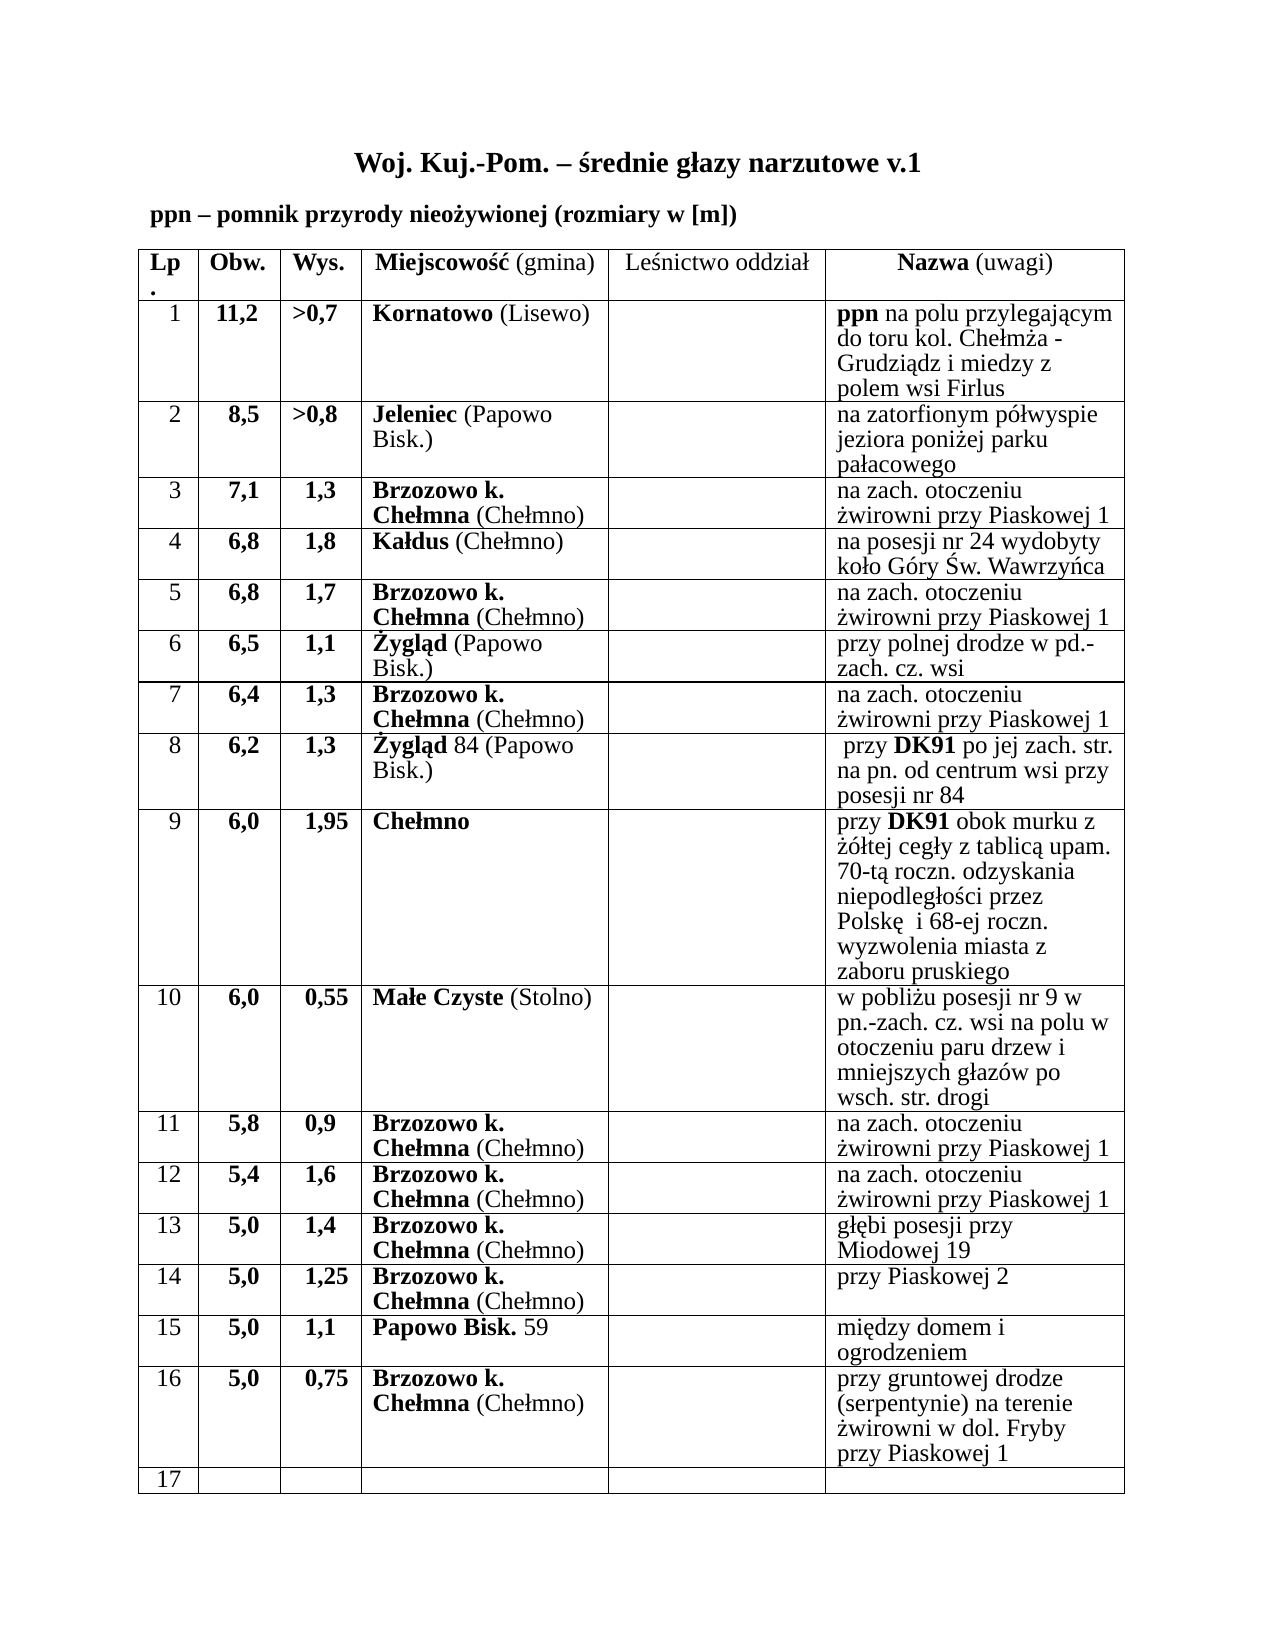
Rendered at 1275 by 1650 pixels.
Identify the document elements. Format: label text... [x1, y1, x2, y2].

table_cell przy DK91 obok murku z żółtej cegły z tablicą upam. 70-tą roczn. odzyskania niepodległości przez Polskę i 68-ej roczn. wyzwolenia miasta z zaboru pruskiego [826, 810, 1124, 984]
table_cell 1 [139, 301, 198, 401]
table_cell 16 [139, 1367, 198, 1467]
table_cell [609, 1163, 825, 1213]
table_cell 1,3 [281, 683, 361, 732]
table_cell 1,3 [281, 478, 361, 528]
table_header Miejscowość (gmina) [362, 250, 608, 300]
table_cell 6,2 [199, 734, 280, 808]
table_cell na posesji nr 24 wydobyty koło Góry Św. Wawrzyńca [826, 529, 1124, 579]
table_cell 1,6 [281, 1163, 361, 1213]
table_cell 9 [139, 810, 198, 984]
table_cell przy gruntowej drodze (serpentynie) na terenie żwirowni w dol. Fryby przy Piaskowej 1 [826, 1367, 1124, 1467]
table_cell Brzozowo k. Chełmna (Chełmno) [362, 1265, 608, 1315]
table_cell Brzozowo k. Chełmna (Chełmno) [362, 478, 608, 528]
table_cell 1,1 [281, 1316, 361, 1366]
table_cell na zach. otoczeniu żwirowni przy Piaskowej 1 [826, 1163, 1124, 1213]
table_cell 15 [139, 1316, 198, 1366]
table_cell [609, 1112, 825, 1162]
table_cell >0,7 [281, 301, 361, 401]
table_cell >0,8 [281, 402, 361, 477]
table_cell 1,8 [281, 529, 361, 579]
table_cell 6,8 [199, 529, 280, 579]
table_cell 10 [139, 986, 198, 1111]
table_cell Brzozowo k. Chełmna (Chełmno) [362, 580, 608, 630]
table_cell [609, 580, 825, 630]
table_cell [609, 683, 825, 732]
table_cell [609, 810, 825, 984]
table_cell 5,0 [199, 1214, 280, 1264]
table_cell 6,5 [199, 631, 280, 681]
table_cell 17 [139, 1468, 198, 1493]
table_cell 6,8 [199, 580, 280, 630]
table_cell Małe Czyste (Stolno) [362, 986, 608, 1111]
table_cell Brzozowo k. Chełmna (Chełmno) [362, 683, 608, 732]
table_cell 12 [139, 1163, 198, 1213]
table_cell Kałdus (Chełmno) [362, 529, 608, 579]
table_cell 1,4 [281, 1214, 361, 1264]
table_cell 6,0 [199, 986, 280, 1111]
table_cell 1,95 [281, 810, 361, 984]
table_header Leśnictwo oddział [609, 250, 825, 300]
table_cell Brzozowo k. Chełmna (Chełmno) [362, 1214, 608, 1264]
table_cell na zach. otoczeniu żwirowni przy Piaskowej 1 [826, 478, 1124, 528]
table_header Lp. [139, 250, 198, 300]
table_cell 5,0 [199, 1265, 280, 1315]
table_header Nazwa (uwagi) [826, 250, 1124, 300]
table_cell przy Piaskowej 2 [826, 1265, 1124, 1315]
table_cell Jeleniec (Papowo Bisk.) [362, 402, 608, 477]
table_cell głębi posesji przy Miodowej 19 [826, 1214, 1124, 1264]
table_cell 5,8 [199, 1112, 280, 1162]
table_cell Papowo Bisk. 59 [362, 1316, 608, 1366]
table_cell na zach. otoczeniu żwirowni przy Piaskowej 1 [826, 683, 1124, 732]
table_cell 0,9 [281, 1112, 361, 1162]
table_cell 1,1 [281, 631, 361, 681]
table_cell [609, 1316, 825, 1366]
table_cell Brzozowo k. Chełmna (Chełmno) [362, 1112, 608, 1162]
table_cell Brzozowo k. Chełmna (Chełmno) [362, 1367, 608, 1467]
table_cell 1,25 [281, 1265, 361, 1315]
table_cell [609, 1367, 825, 1467]
table_cell przy DK91 po jej zach. str. na pn. od centrum wsi przy posesji nr 84 [826, 734, 1124, 808]
table_cell 0,75 [281, 1367, 361, 1467]
table_cell 1,7 [281, 580, 361, 630]
table_cell 8 [139, 734, 198, 808]
table_cell 5,0 [199, 1367, 280, 1467]
table_cell 11,2 [199, 301, 280, 401]
table_cell 14 [139, 1265, 198, 1315]
table_cell Żygląd 84 (Papowo Bisk.) [362, 734, 608, 808]
table_cell 0,55 [281, 986, 361, 1111]
text Woj. Kuj.-Pom. – średnie głazy narzutowe v.1 [150, 150, 1125, 179]
table_cell Żygląd (Papowo Bisk.) [362, 631, 608, 681]
table_cell 7,1 [199, 478, 280, 528]
table_cell Brzozowo k. Chełmna (Chełmno) [362, 1163, 608, 1213]
text ppn – pomnik przyrody nieożywionej (rozmiary w [m]) [150, 199, 1125, 228]
table_cell [362, 1468, 608, 1493]
table_cell 6,4 [199, 683, 280, 732]
table_header Obw. [199, 250, 280, 300]
table_cell [826, 1468, 1124, 1493]
table_cell na zatorfionym półwyspie jeziora poniżej parku pałacowego [826, 402, 1124, 477]
table_cell [609, 478, 825, 528]
table_cell między domem i ogrodzeniem [826, 1316, 1124, 1366]
table_cell [609, 631, 825, 681]
table_cell 6,0 [199, 810, 280, 984]
table_cell [609, 986, 825, 1111]
table_cell [609, 1468, 825, 1493]
table_cell 8,5 [199, 402, 280, 477]
table_cell przy polnej drodze w pd.-zach. cz. wsi [826, 631, 1124, 681]
table_cell 13 [139, 1214, 198, 1264]
table_cell 6 [139, 631, 198, 681]
table_cell [199, 1468, 280, 1493]
table_cell 11 [139, 1112, 198, 1162]
table_cell 4 [139, 529, 198, 579]
table_cell Kornatowo (Lisewo) [362, 301, 608, 401]
table_cell 7 [139, 683, 198, 732]
table_cell na zach. otoczeniu żwirowni przy Piaskowej 1 [826, 1112, 1124, 1162]
table_cell [609, 1265, 825, 1315]
table_cell [609, 529, 825, 579]
table_cell 1,3 [281, 734, 361, 808]
table_cell na zach. otoczeniu żwirowni przy Piaskowej 1 [826, 580, 1124, 630]
table_cell [609, 402, 825, 477]
table_cell w pobliżu posesji nr 9 w pn.-zach. cz. wsi na polu w otoczeniu paru drzew i mniejszych głazów po wsch. str. drogi [826, 986, 1124, 1111]
table_header Wys. [281, 250, 361, 300]
table_cell 5 [139, 580, 198, 630]
table_cell [609, 734, 825, 808]
table_cell ppn na polu przylegającym do toru kol. Chełmża - Grudziądz i miedzy z polem wsi Firlus [826, 301, 1124, 401]
table_cell 3 [139, 478, 198, 528]
table_cell 5,0 [199, 1316, 280, 1366]
table_cell 5,4 [199, 1163, 280, 1213]
table_cell Chełmno [362, 810, 608, 984]
table_cell [609, 1214, 825, 1264]
table_cell 2 [139, 402, 198, 477]
table_cell [281, 1468, 361, 1493]
table_cell [609, 301, 825, 401]
